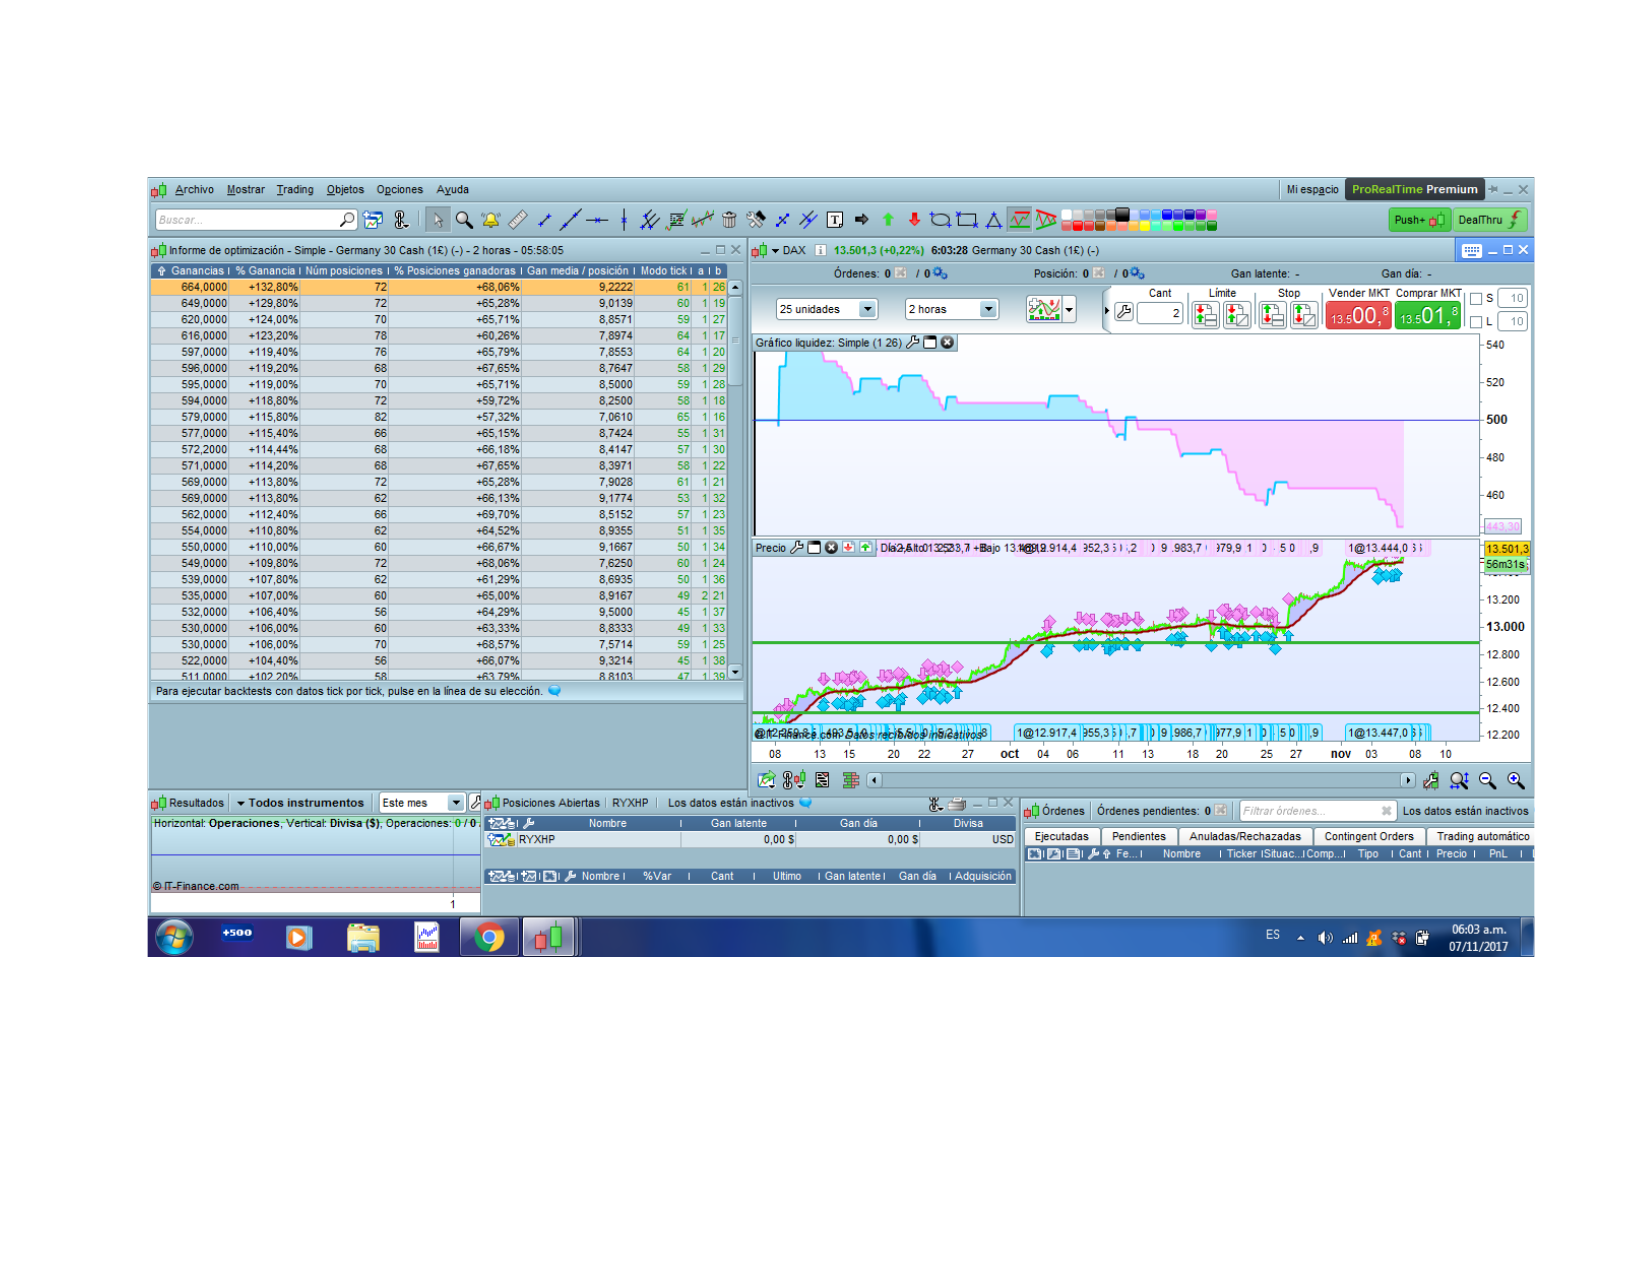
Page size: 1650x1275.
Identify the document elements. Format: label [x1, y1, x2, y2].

picture [147, 177, 1535, 957]
